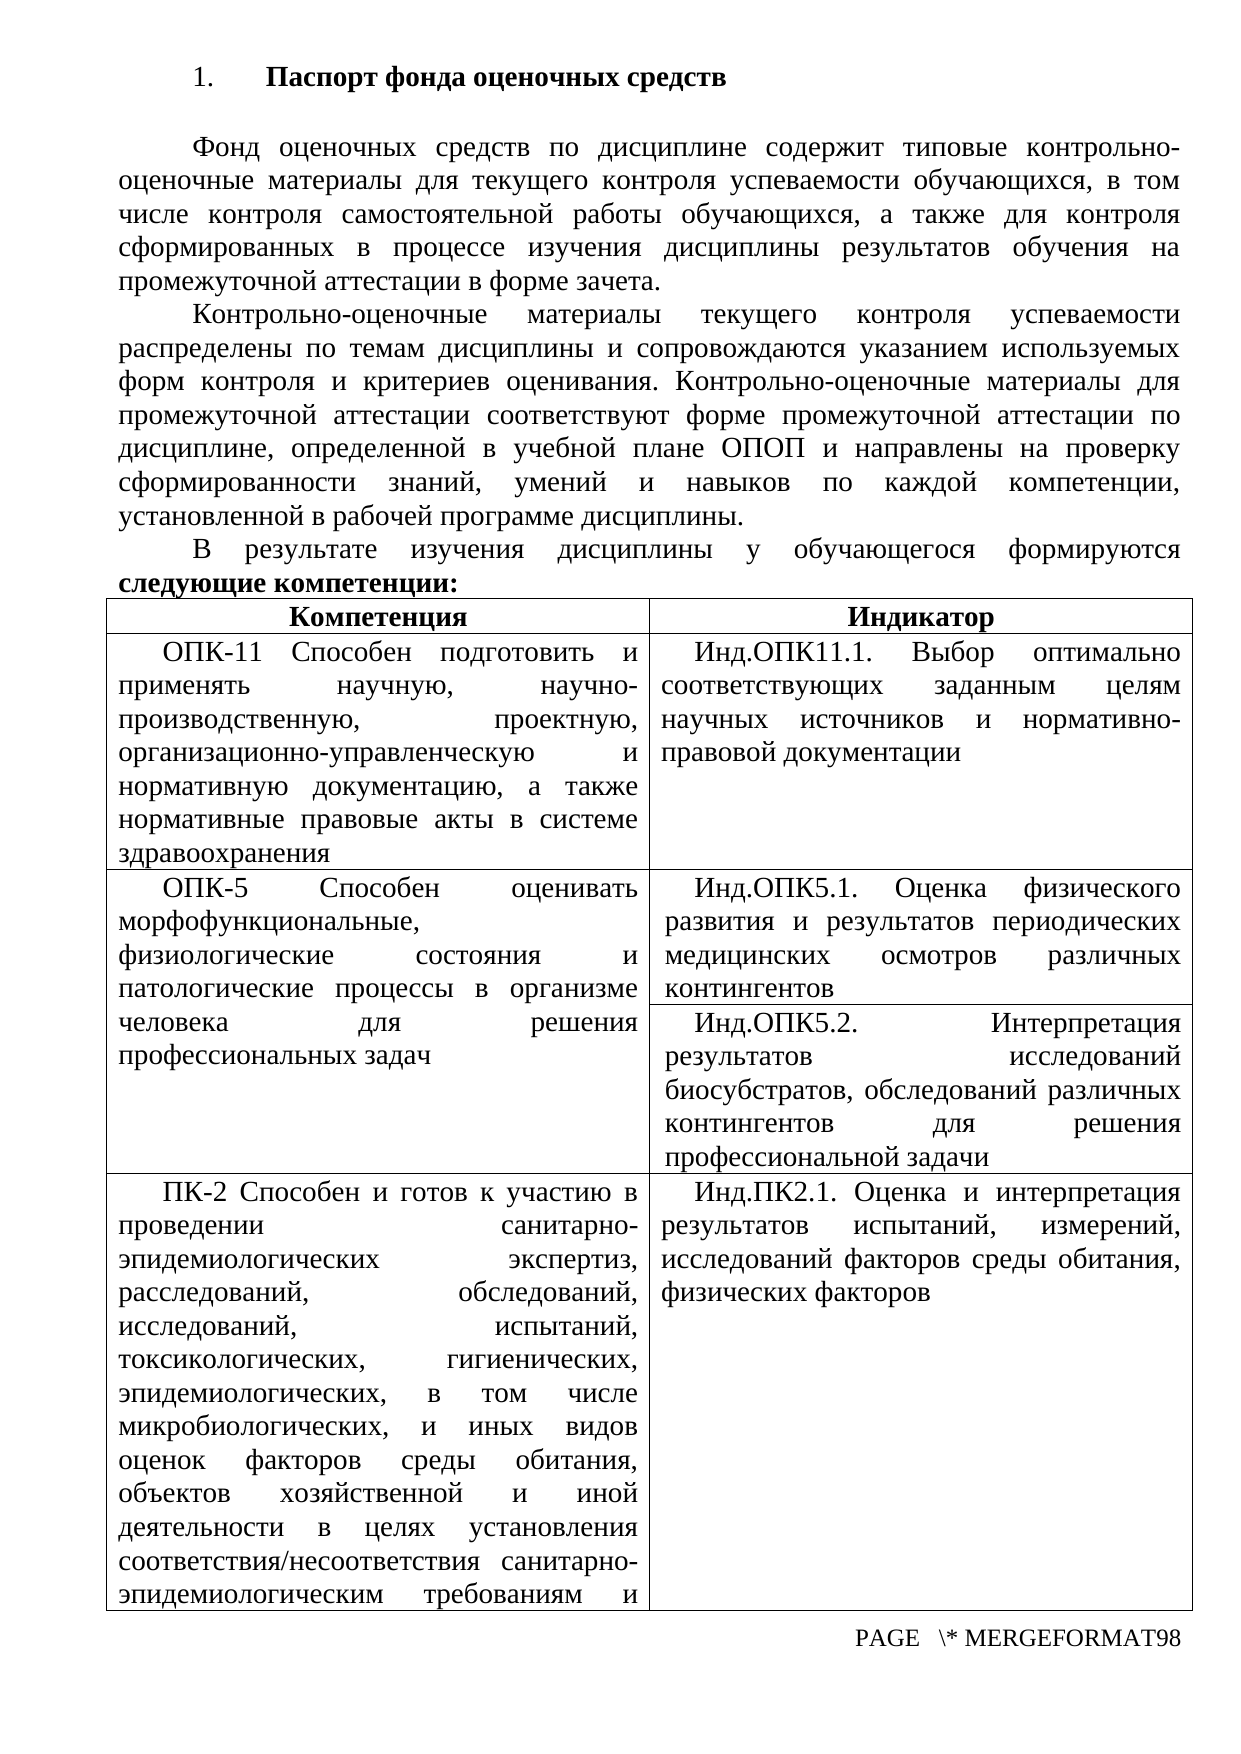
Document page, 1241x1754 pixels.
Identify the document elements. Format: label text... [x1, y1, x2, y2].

list Паспорт фонда оценочных средств [118, 59, 1181, 93]
list Контрольно-оценочные материалы текущего контроля успеваемости распределены по темам дисциплины и сопровождаются указанием используемых форм контроля и критериев оценивания. Контрольно-оценочные материалы для промежуточной аттестации соответствуют форме промежуточной аттестации по дисциплине, определенной в учебной плане ОПОП и направлены на проверку сформированности знаний, умений и навыков по каждой компетенции, установленной в рабочей программе дисциплины. [118, 296, 1181, 531]
list В результате изучения дисциплины у обучающегося формируются следующие компетенции: [118, 531, 1181, 598]
table_cell Инд.ОПК5.2. Интерпретация результатов исследований биосубстратов, обследований различных контингентов для решения профессиональной задачи [650, 1005, 1192, 1173]
table_cell ОПК-5 Способен оценивать морфофункциональные, физиологические состояния и патологические процессы в организме человека для решения профессиональных задач [107, 870, 649, 1173]
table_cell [650, 1174, 1192, 1610]
table_cell Инд.ОПК5.1. Оценка физического развития и результатов периодических медицинских осмотров различных контингентов [650, 870, 1192, 1004]
table_header Компетенция [107, 599, 649, 633]
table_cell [107, 1174, 649, 1610]
table_cell Инд.ОПК11.1. Выбор оптимально соответствующих заданным целям научных источников и нормативно-правовой документации [650, 634, 1192, 869]
table_cell ОПК-11 Способен подготовить и применять научную, научно-производственную, проектную, организационно-управленческую и нормативную документацию, а также нормативные правовые акты в системе здравоохранения [107, 634, 649, 869]
list Фонд оценочных средств по дисциплине содержит типовые контрольно-оценочные материалы для текущего контроля успеваемости обучающихся, в том числе контроля самостоятельной работы обучающихся, а также для контроля сформированных в процессе изучения дисциплины результатов обучения на промежуточной аттестации в форме зачета. [118, 129, 1181, 296]
table_header Индикатор [650, 599, 1192, 633]
